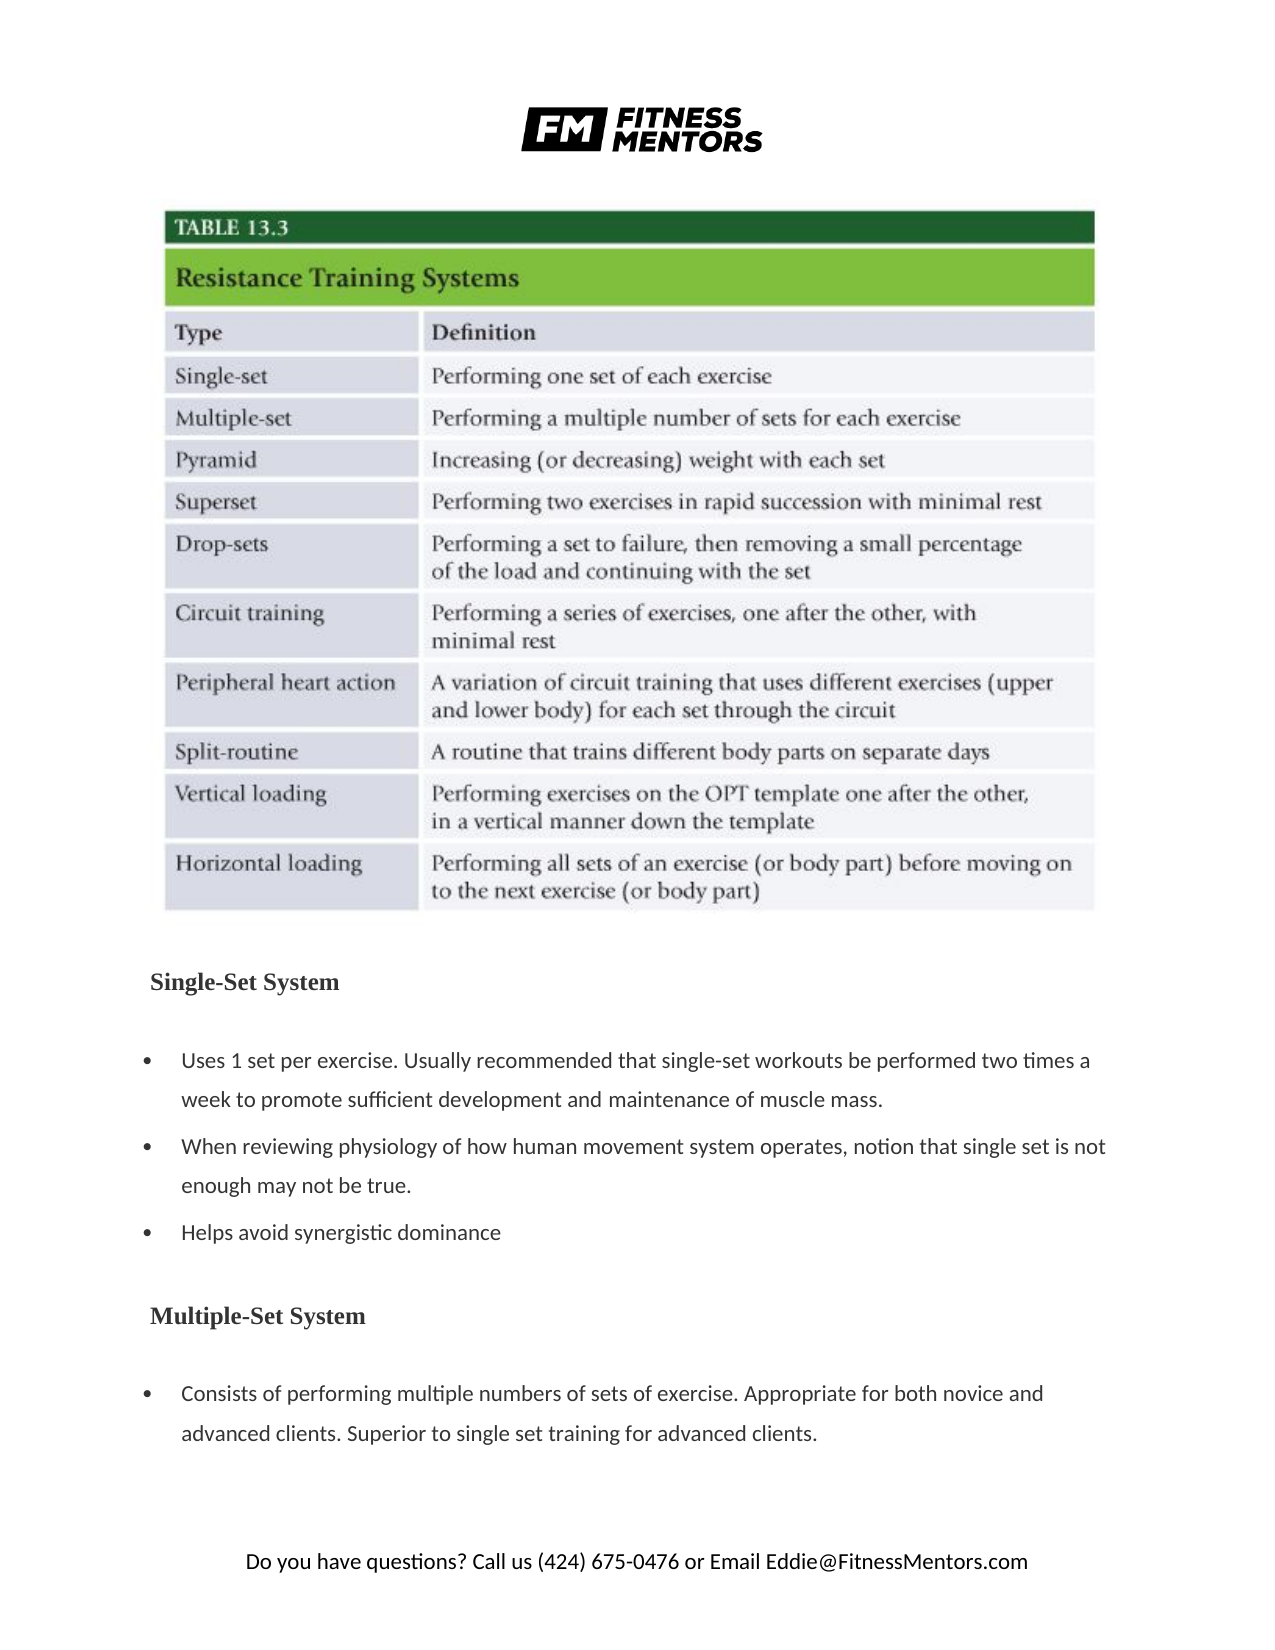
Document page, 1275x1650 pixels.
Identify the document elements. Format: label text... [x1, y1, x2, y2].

list Consists of performing multiple numbers of sets of exercise. Appropriate for both novice and advanced clients. Superior to single set training for advanced clients. [144, 1368, 1125, 1447]
text Multiple-Set System [150, 1301, 1125, 1329]
picture [150, 199, 1109, 929]
text Single-Set System [150, 967, 1125, 996]
list When reviewing physiology of how human movement system operates, notion that single set is not enough may not be true. [144, 1121, 1125, 1199]
list Uses 1 set per exercise. Usually recommended that single-set workouts be performed two times a week to promote sufficient development and maintenance of muscle mass. [144, 1035, 1125, 1113]
picture [487, 75, 788, 184]
list Helps avoid synergistic dominance [144, 1207, 1125, 1246]
